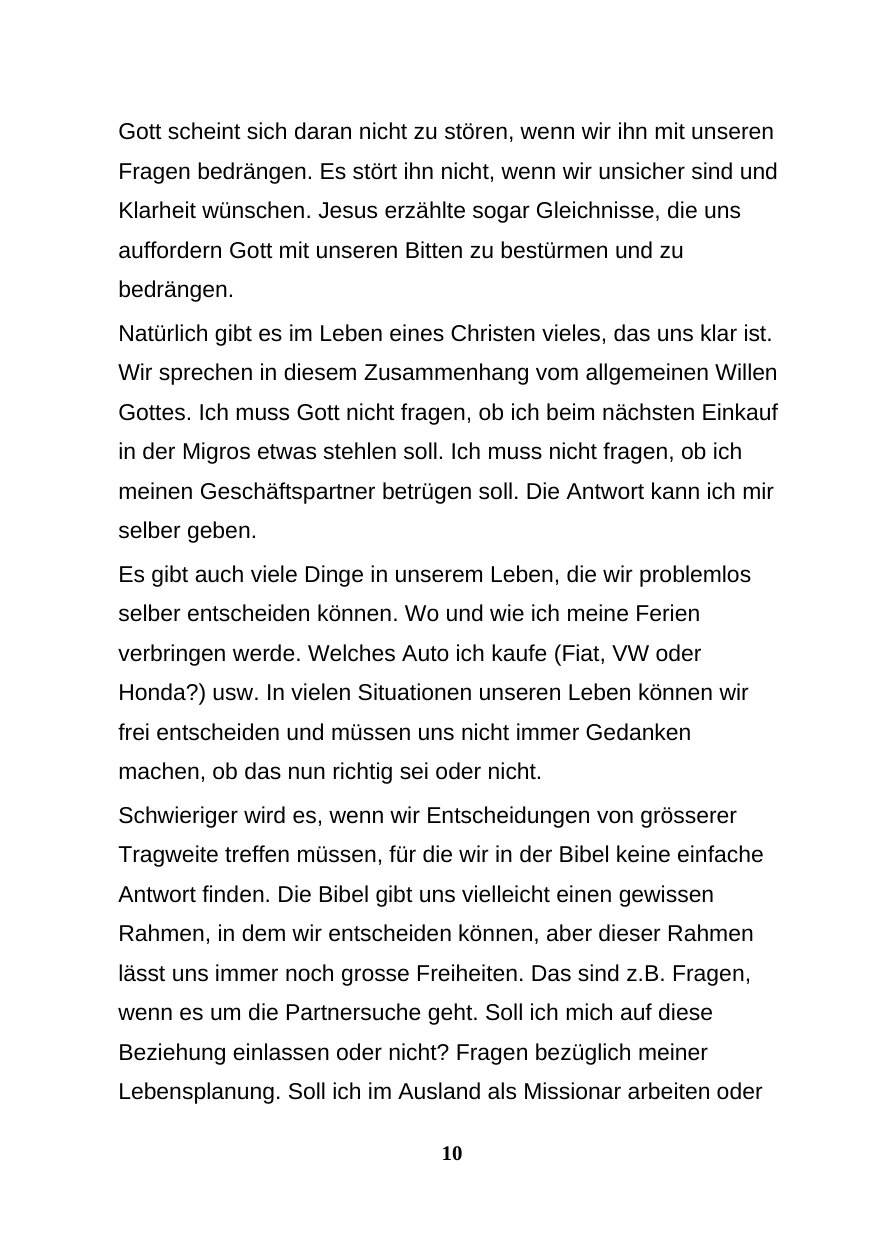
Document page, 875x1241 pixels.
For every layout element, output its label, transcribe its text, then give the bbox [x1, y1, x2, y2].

list Natürlich gibt es im Leben eines Christen vieles, das uns klar ist. Wir sprechen in diesem Zusammenhang vom allgemeinen Willen Gottes. Ich muss Gott nicht fragen, ob ich beim nächsten Einkauf in der Migros etwas stehlen soll. Ich muss nicht fragen, ob ich meinen Geschäftspartner betrügen soll. Die Antwort kann ich mir selber geben. [118, 320, 785, 543]
list Es gibt auch viele Dinge in unserem Leben, die wir problemlos selber entscheiden können. Wo und wie ich meine Ferien verbringen werde. Welches Auto ich kaufe (Fiat, VW oder Honda?) usw. In vielen Situationen unseren Leben können wir frei entscheiden und müssen uns nicht immer Gedanken machen, ob das nun richtig sei oder nicht. [118, 561, 785, 784]
list Gott scheint sich daran nicht zu stören, wenn wir ihn mit unseren Fragen bedrängen. Es stört ihn nicht, wenn wir unsicher sind und Klarheit wünschen. Jesus erzählte sogar Gleichnisse, die uns auffordern Gott mit unseren Bitten zu bestürmen und zu bedrängen. [118, 118, 785, 302]
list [118, 802, 785, 1104]
